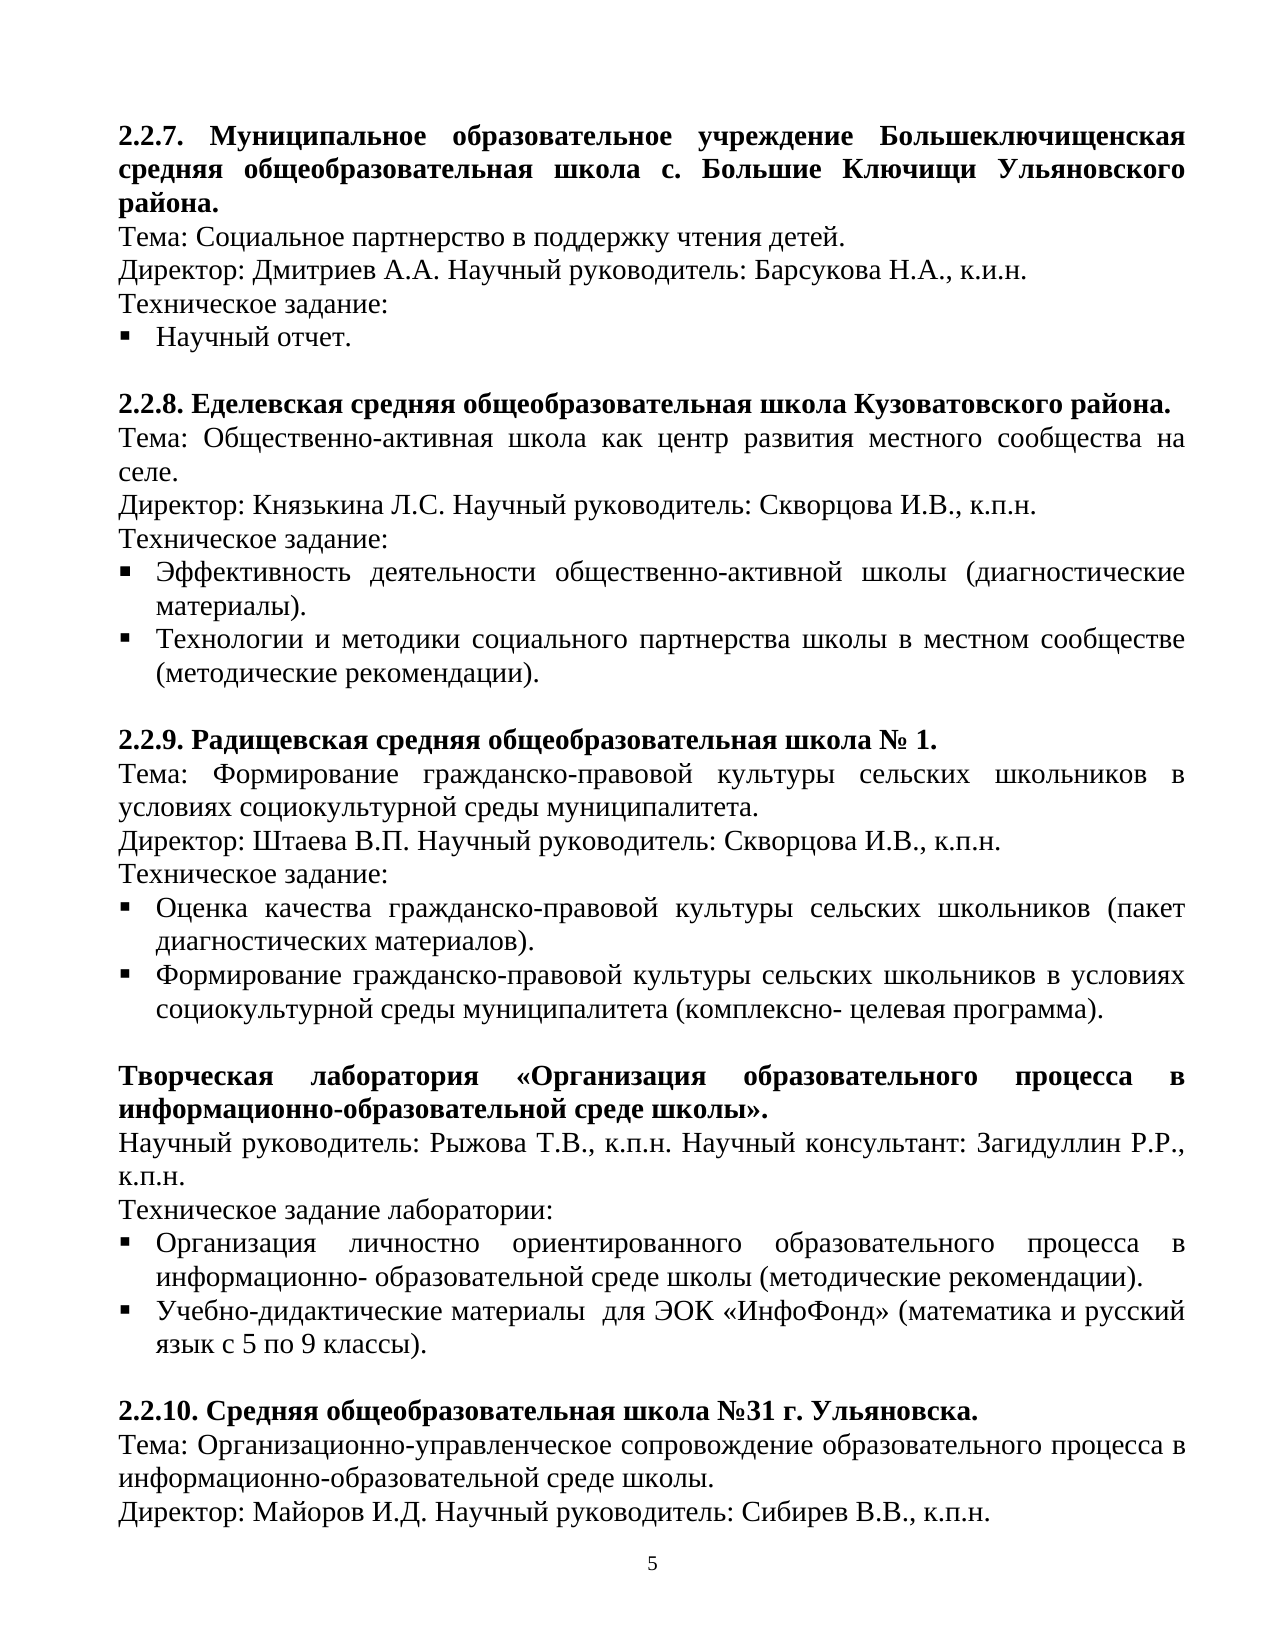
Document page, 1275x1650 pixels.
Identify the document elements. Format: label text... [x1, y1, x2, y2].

text Директор: Дмитриев А.А. Научный руководитель: Барсукова Н.А., к.и.н. [118, 252, 1186, 286]
text Тема: Формирование гражданско-правовой культуры сельских школьников в условиях социокультурной среды муниципалитета. [118, 756, 1186, 823]
text Творческая лаборатория «Организация образовательного процесса в информационно-образовательной среде школы». [118, 1058, 1186, 1125]
list Научный отчет. [118, 319, 1186, 353]
text 2.2.9. Радищевская средняя общеобразовательная школа № 1. [118, 722, 1186, 756]
text Техническое задание: [118, 286, 1186, 319]
text Тема: Организационно-управленческое сопровождение образовательного процесса в информационно-образовательной среде школы. [118, 1427, 1186, 1494]
list Учебно-дидактические материалы для ЭОК «ИнфоФонд» (математика и русский язык с 5 по 9 классы). [118, 1293, 1186, 1360]
text 2.2.8. Еделевская средняя общеобразовательная школа Кузоватовского района. [118, 387, 1186, 420]
text Техническое задание: [118, 856, 1186, 890]
list Формирование гражданско-правовой культуры сельских школьников в условиях социокультурной среды муниципалитета (комплексно- целевая программа). [118, 957, 1186, 1024]
text Техническое задание лаборатории: [118, 1192, 1186, 1226]
text Директор: Штаева В.П. Научный руководитель: Скворцова И.В., к.п.н. [118, 823, 1186, 856]
text Тема: Социальное партнерство в поддержку чтения детей. [118, 219, 1186, 252]
text Научный руководитель: Рыжова Т.В., к.п.н. Научный консультант: Загидуллин Р.Р., к.п.н. [118, 1125, 1186, 1192]
text Техническое задание: [118, 521, 1186, 554]
list Технологии и методики социального партнерства школы в местном сообществе (методические рекомендации). [118, 621, 1186, 689]
text Директор: Майоров И.Д. Научный руководитель: Сибирев В.В., к.п.н. [118, 1494, 1186, 1528]
text 2.2.10. Средняя общеобразовательная школа №31 г. Ульяновска. [118, 1393, 1186, 1427]
list Эффективность деятельности общественно-активной школы (диагностические материалы). [118, 554, 1186, 621]
text Тема: Общественно-активная школа как центр развития местного сообщества на селе. [118, 420, 1186, 487]
list Организация личностно ориентированного образовательного процесса в информационно- образовательной среде школы (методические рекомендации). [118, 1226, 1186, 1293]
text Директор: Князькина Л.С. Научный руководитель: Скворцова И.В., к.п.н. [118, 487, 1186, 521]
list Оценка качества гражданско-правовой культуры сельских школьников (пакет диагностических материалов). [118, 890, 1186, 957]
text 2.2.7. Муниципальное образовательное учреждение Большеключищенская средняя общеобразовательная школа с. Большие Ключищи Ульяновского района. [118, 118, 1186, 219]
